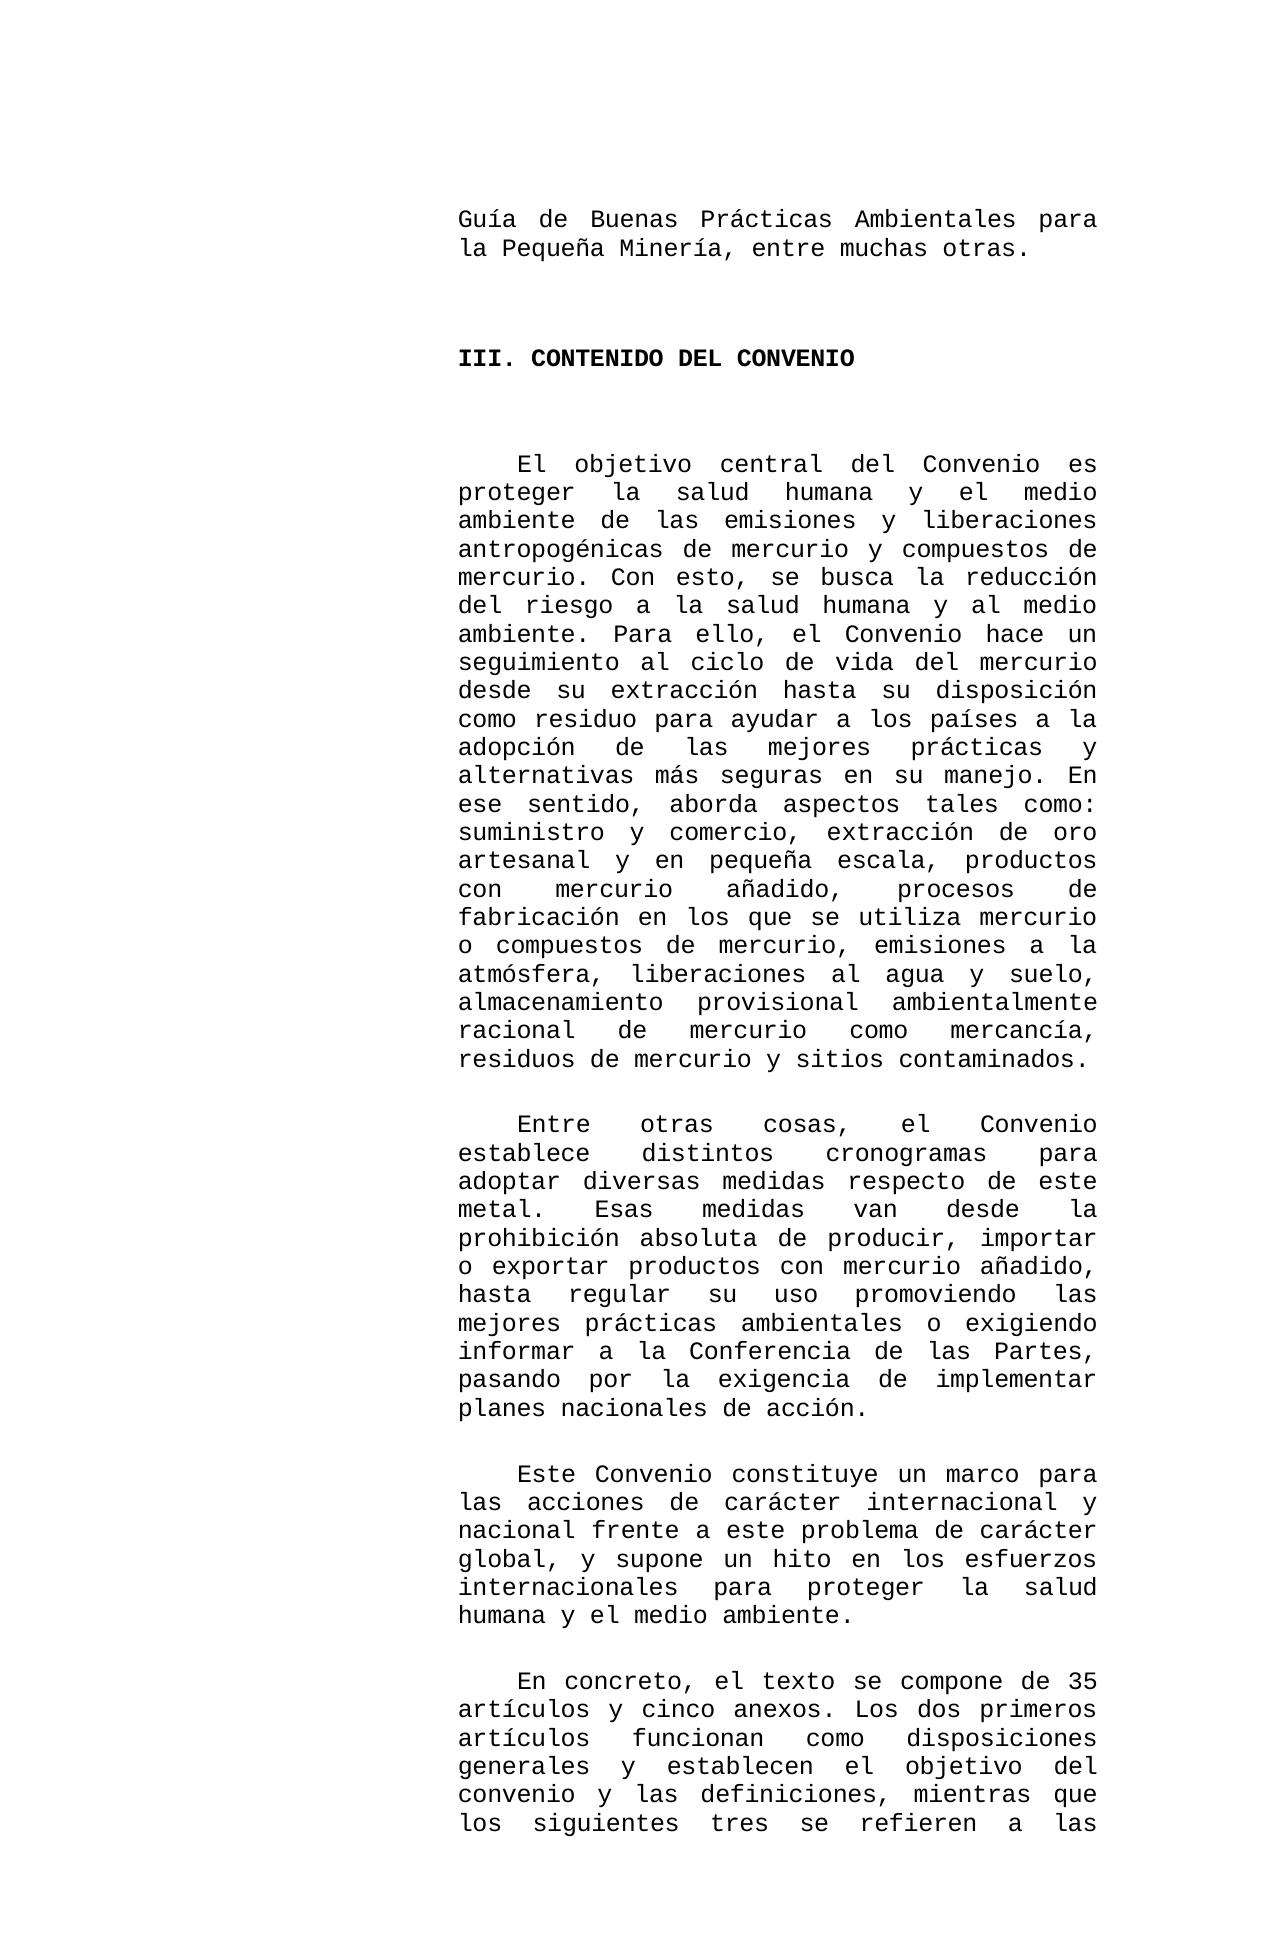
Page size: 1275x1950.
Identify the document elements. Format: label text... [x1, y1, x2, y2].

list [458, 207, 1098, 263]
list Entre otras cosas, el Convenio establece distintos cronogramas para adoptar diversas medidas respecto de este metal. Esas medidas van desde la prohibición absoluta de producir, importar o exportar productos con mercurio añadido, hasta regular su uso promoviendo las mejores prácticas ambientales o exigiendo informar a la Conferencia de las Partes, pasando por la exigencia de implementar planes nacionales de acción. [458, 1112, 1098, 1424]
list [458, 1669, 1098, 1839]
list III. CONTENIDO DEL CONVENIO [458, 346, 1098, 374]
list Este Convenio constituye un marco para las acciones de carácter internacional y nacional frente a este problema de carácter global, y supone un hito en los esfuerzos internacionales para proteger la salud humana y el medio ambiente. [458, 1461, 1098, 1631]
list El objetivo central del Convenio es proteger la salud humana y el medio ambiente de las emisiones y liberaciones antropogénicas de mercurio y compuestos de mercurio. Con esto, se busca la reducción del riesgo a la salud humana y al medio ambiente. Para ello, el Convenio hace un seguimiento al ciclo de vida del mercurio desde su extracción hasta su disposición como residuo para ayudar a los países a la adopción de las mejores prácticas y alternativas más seguras en su manejo. En ese sentido, aborda aspectos tales como: suministro y comercio, extracción de oro artesanal y en pequeña escala, productos con mercurio añadido, procesos de fabricación en los que se utiliza mercurio o compuestos de mercurio, emisiones a la atmósfera, liberaciones al agua y suelo, almacenamiento provisional ambientalmente racional de mercurio como mercancía, residuos de mercurio y sitios contaminados. [458, 451, 1098, 1074]
